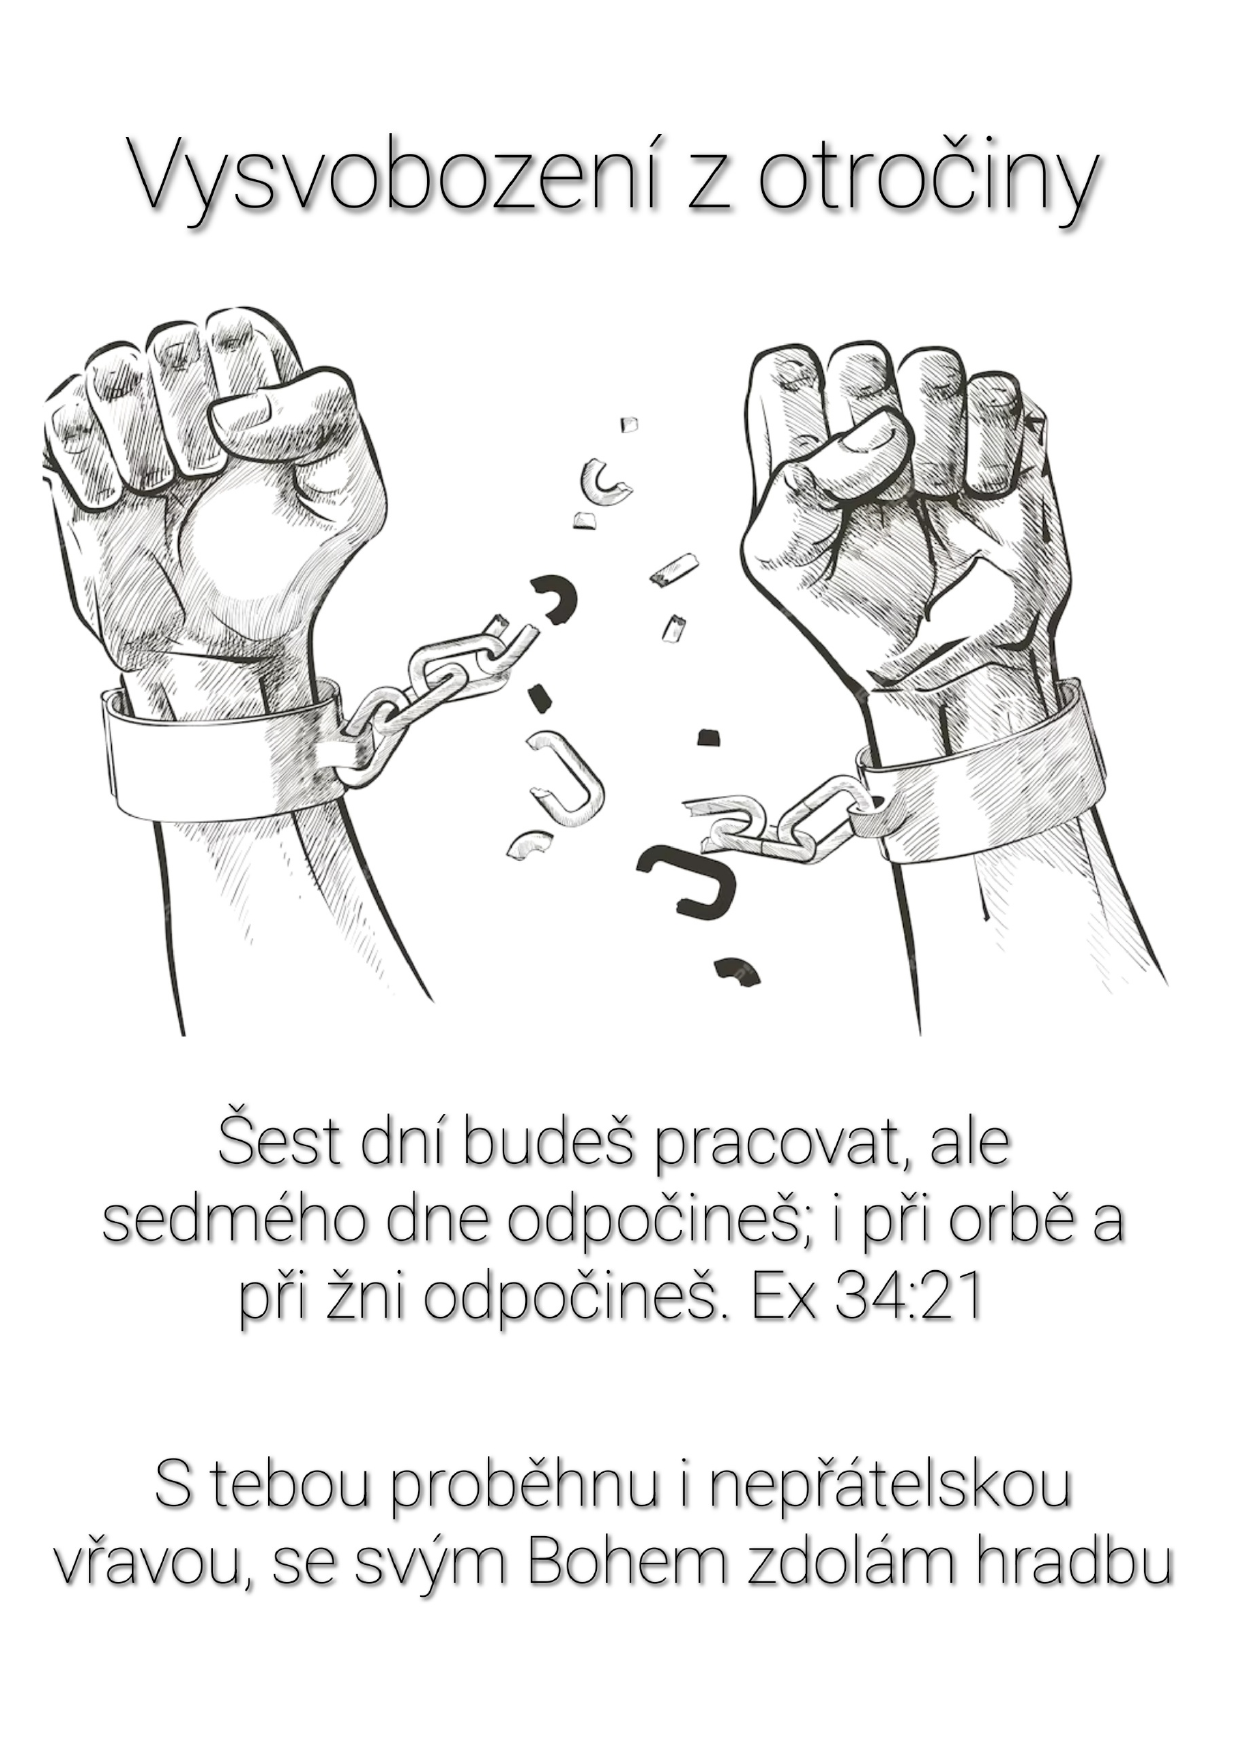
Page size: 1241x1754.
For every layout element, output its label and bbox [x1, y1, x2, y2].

picture [42, 41, 1200, 1651]
